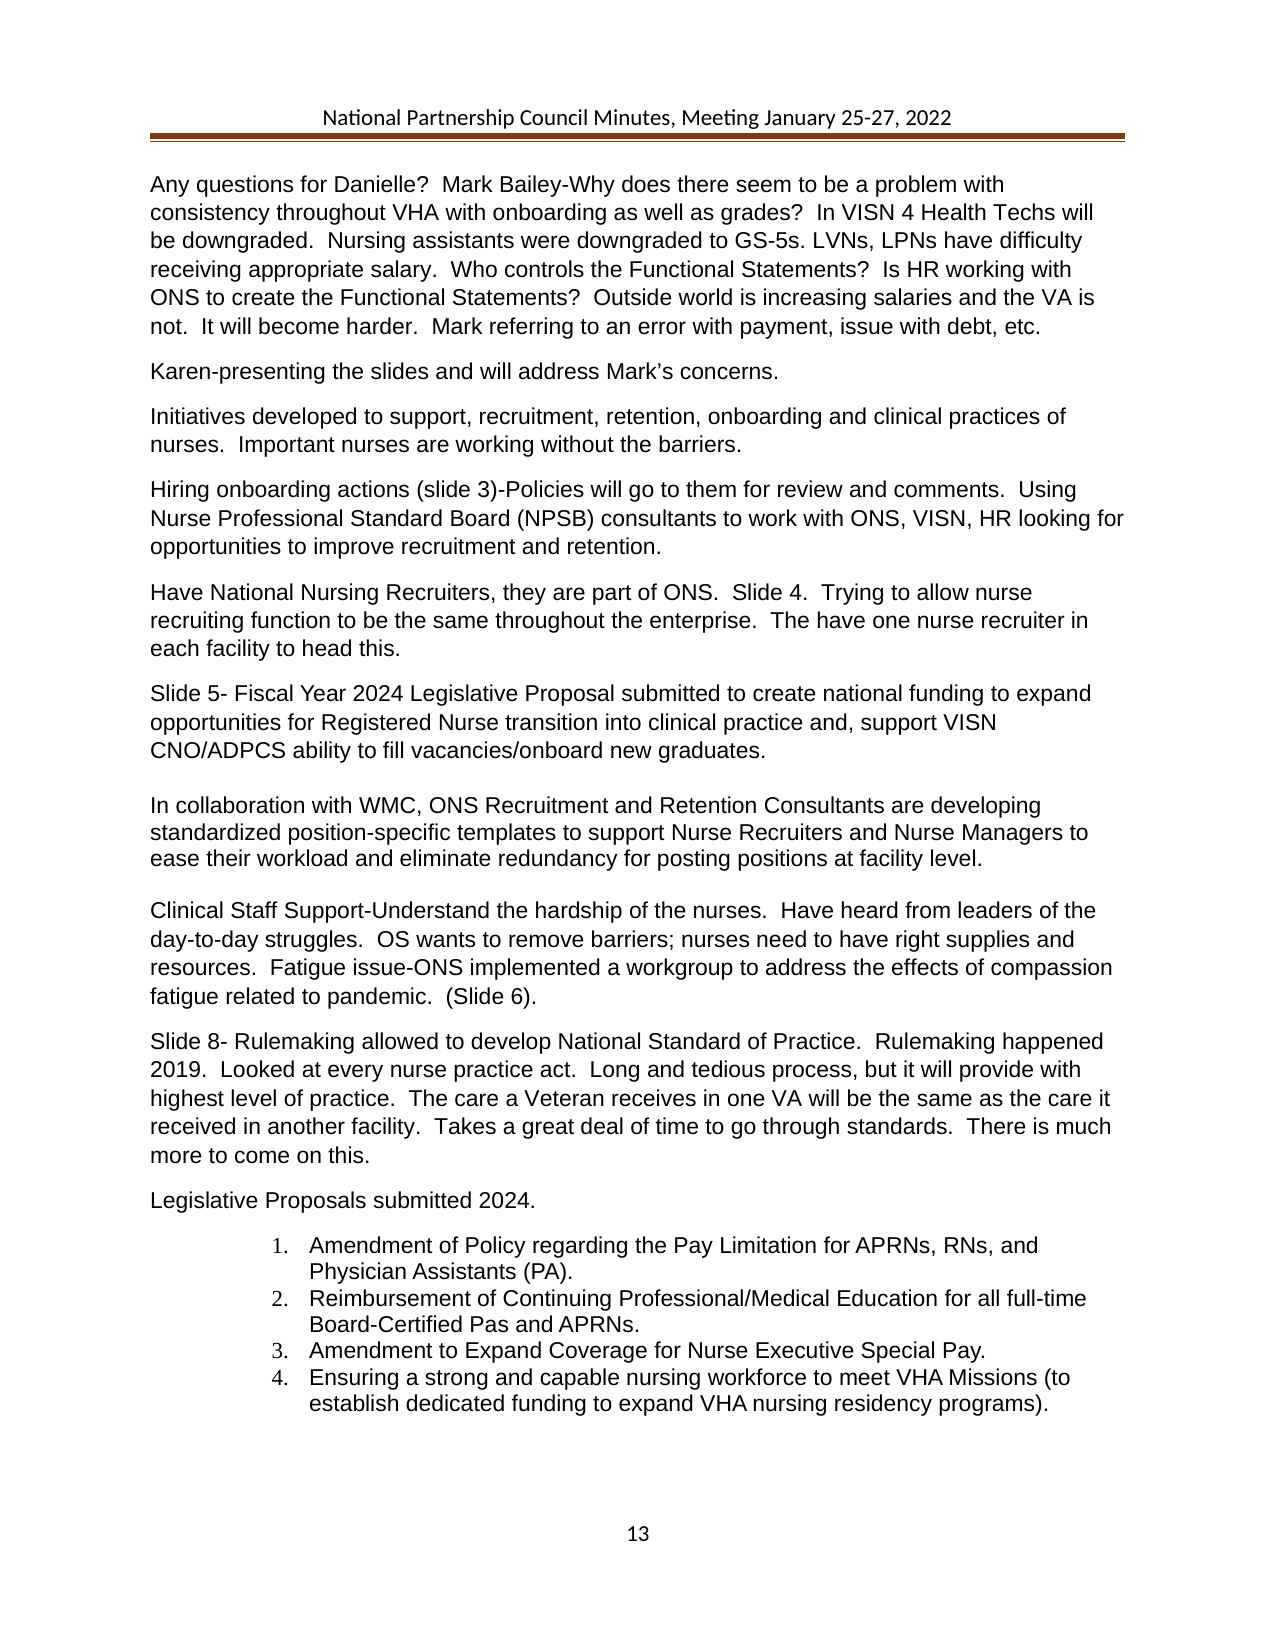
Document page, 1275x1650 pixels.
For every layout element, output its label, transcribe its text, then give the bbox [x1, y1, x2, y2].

text Slide 5- Fiscal Year 2024 Legislative Proposal submitted to create national funding to expand opportunities for Registered Nurse transition into clinical practice and, support VISN CNO/ADPCS ability to fill vacancies/onboard new graduates. [150, 680, 1125, 764]
text Initiatives developed to support, recruitment, retention, onboarding and clinical practices of nurses. Important nurses are working without the barriers. [150, 403, 1125, 458]
list Reimbursement of Continuing Professional/Medical Education for all full-time Board-Certified Pas and APRNs. [271, 1285, 1125, 1337]
list Ensuring a strong and capable nursing workforce to meet VHA Missions (to establish dedicated funding to expand VHA nursing residency programs). [271, 1364, 1125, 1417]
text Slide 8- Rulemaking allowed to develop National Standard of Practice. Rulemaking happened 2019. Looked at every nurse practice act. Long and tedious process, but it will provide with highest level of practice. The care a Veteran receives in one VA will be the same as the care it received in another facility. Takes a great deal of time to go through standards. There is much more to come on this. [150, 1028, 1125, 1168]
text Any questions for Danielle? Mark Bailey-Why does there seem to be a problem with consistency throughout VHA with onboarding as well as grades? In VISN 4 Health Techs will be downgraded. Nursing assistants were downgraded to GS-5s. LVNs, LPNs have difficulty receiving appropriate salary. Who controls the Functional Statements? Is HR working with ONS to create the Functional Statements? Outside world is increasing salaries and the VA is not. It will become harder. Mark referring to an error with payment, issue with debt, etc. [150, 171, 1125, 339]
text Legislative Proposals submitted 2024. [150, 1187, 1125, 1213]
list Amendment of Policy regarding the Pay Limitation for APRNs, RNs, and Physician Assistants (PA). [271, 1232, 1125, 1285]
list Amendment to Expand Coverage for Nurse Executive Special Pay. [271, 1337, 1125, 1364]
text In collaboration with WMC, ONS Recruitment and Retention Consultants are developing standardized position-specific templates to support Nurse Recruiters and Nurse Managers to ease their workload and eliminate redundancy for posting positions at facility level. [150, 792, 1125, 871]
text Have National Nursing Recruiters, they are part of ONS. Slide 4. Trying to allow nurse recruiting function to be the same throughout the enterprise. The have one nurse recruiter in each facility to head this. [150, 578, 1125, 662]
text Karen-presenting the slides and will address Mark’s concerns. [150, 358, 1125, 384]
text Clinical Staff Support-Understand the hardship of the nurses. Have heard from leaders of the day-to-day struggles. OS wants to remove barriers; nurses need to have right supplies and resources. Fatigue issue-ONS implemented a workgroup to address the effects of compassion fatigue related to pandemic. (Slide 6). [150, 897, 1125, 1009]
text Hiring onboarding actions (slide 3)-Policies will go to them for review and comments. Using Nurse Professional Standard Board (NPSB) consultants to work with ONS, VISN, HR looking for opportunities to improve recruitment and retention. [150, 476, 1125, 560]
